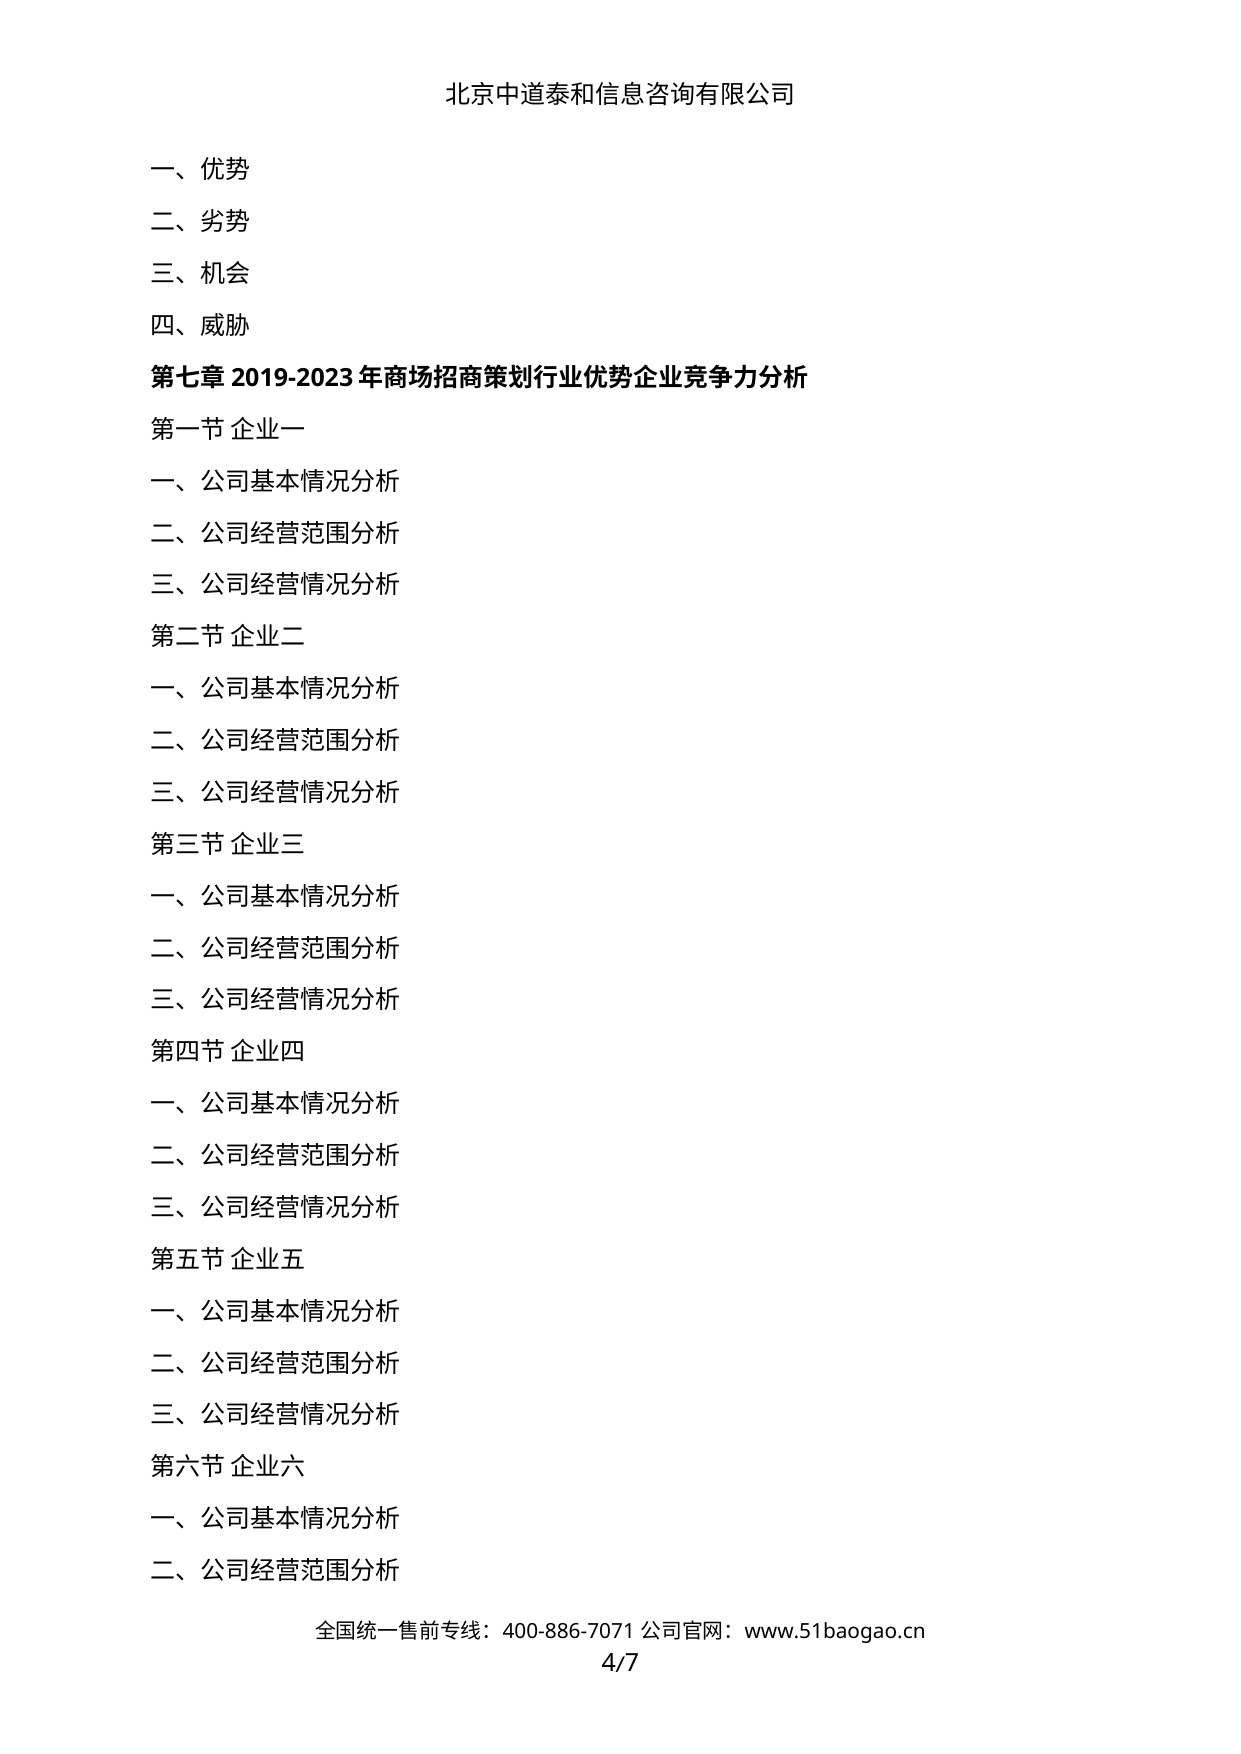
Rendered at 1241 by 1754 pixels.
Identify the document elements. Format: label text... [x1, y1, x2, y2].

text 二、公司经营范围分析 [150, 721, 1090, 757]
text 二、公司经营范围分析 [150, 928, 1090, 964]
text 三、公司经营情况分析 [150, 1187, 1090, 1224]
text 一、公司基本情况分析 [150, 1499, 1090, 1535]
text 三、公司经营情况分析 [150, 980, 1090, 1016]
text 三、公司经营情况分析 [150, 565, 1090, 601]
text 一、公司基本情况分析 [150, 1291, 1090, 1327]
text 第二节 企业二 [150, 617, 1090, 653]
text 二、公司经营范围分析 [150, 513, 1090, 549]
text 第六节 企业六 [150, 1447, 1090, 1483]
text 三、公司经营情况分析 [150, 772, 1090, 809]
text 第三节 企业三 [150, 824, 1090, 861]
text 二、公司经营范围分析 [150, 1343, 1090, 1379]
text 二、公司经营范围分析 [150, 1136, 1090, 1172]
text 第一节 企业一 [150, 409, 1090, 446]
text 第五节 企业五 [150, 1239, 1090, 1276]
text 三、机会 [150, 254, 1090, 290]
text 一、公司基本情况分析 [150, 461, 1090, 497]
text 四、威胁 [150, 306, 1090, 342]
text 三、公司经营情况分析 [150, 1395, 1090, 1431]
text 一、公司基本情况分析 [150, 1084, 1090, 1120]
text 一、公司基本情况分析 [150, 669, 1090, 705]
text 二、劣势 [150, 202, 1090, 238]
text 第七章 2019-2023年商场招商策划行业优势企业竞争力分析 [150, 357, 1090, 394]
text 一、优势 [150, 150, 1090, 186]
text 第四节 企业四 [150, 1032, 1090, 1068]
text 二、公司经营范围分析 [150, 1551, 1090, 1587]
text 一、公司基本情况分析 [150, 876, 1090, 912]
